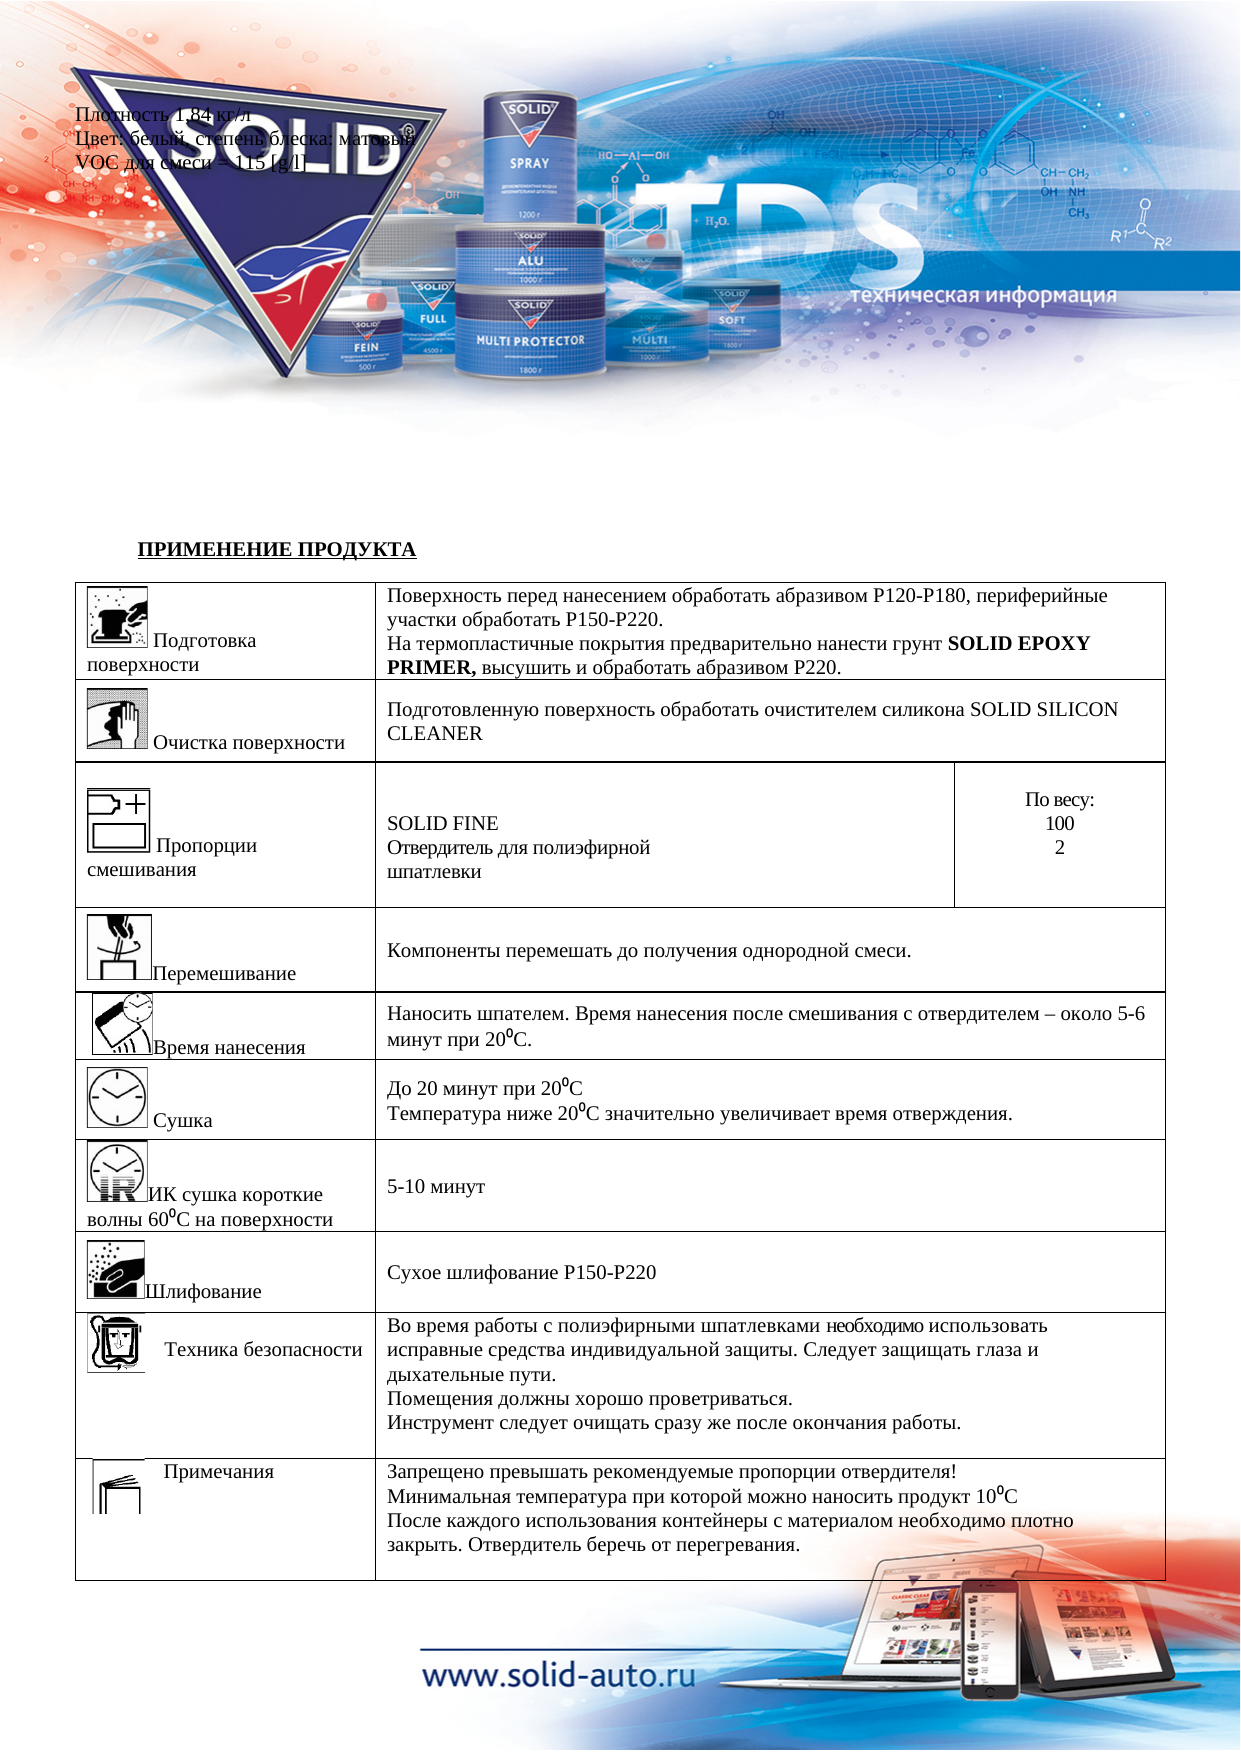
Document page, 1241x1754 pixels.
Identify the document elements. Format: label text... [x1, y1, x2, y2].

table_cell Техника безопасности [76, 1313, 375, 1458]
table_cell ИК сушка короткие волны 60⁰С на поверхности [76, 1140, 375, 1231]
text Плотность 1,84 кг/л [75, 102, 1165, 126]
table_cell Сухое шлифование Р150-Р220 [376, 1232, 1165, 1312]
table_cell Очистка поверхности [76, 680, 375, 761]
table_cell Наносить шпателем. Время нанесения после смешивания с отвердителем – около 5-6 минут при 20⁰С. [376, 993, 1165, 1059]
table_cell Время нанесения [76, 993, 375, 1059]
text Цвет: белый, степень блеска: матовый [75, 126, 1165, 150]
table_cell По весу: 100 2 [955, 763, 1165, 907]
table_cell Примечания [76, 1459, 375, 1580]
table_cell Запрещено превышать рекомендуемые пропорции отвердителя! Минимальная температура при которой можно наносить продукт 10⁰С После каждого использования контейнеры с материалом необходимо плотно закрыть. Отвердитель беречь от перегревания. [376, 1459, 1165, 1580]
text ПРИМЕНЕНИЕ ПРОДУКТА [75, 537, 1165, 561]
table_cell Пропорции смешивания [76, 763, 375, 907]
table_cell Шлифование [76, 1232, 375, 1312]
table_header Подготовка поверхности [76, 583, 375, 679]
table_cell Во время работы с полиэфирными шпатлевками необходимо использовать исправные средства индивидуальной защиты. Следует защищать глаза и дыхательные пути. Помещения должны хорошо проветриваться. Инструмент следует очищать сразу же после окончания работы. [376, 1313, 1165, 1458]
picture [0, 0, 1241, 1754]
table_cell Перемешивание [76, 908, 375, 991]
table_cell 5-10 минут [376, 1140, 1165, 1231]
table_cell До 20 минут при 20⁰С Температура ниже 20⁰С значительно увеличивает время отверждения. [376, 1060, 1165, 1139]
text VOC для смеси = 115 [g/l] [75, 150, 1165, 174]
table_header Поверхность перед нанесением обработать абразивом Р120-Р180, периферийные участки обработать Р150-Р220. На термопластичные покрытия предварительно нанести грунт SOLID EPOXY PRIMER, высушить и обработать абразивом Р220. [376, 583, 1165, 679]
table_cell Сушка [76, 1060, 375, 1139]
table_cell SOLID FINE Отвердитель для полиэфирной шпатлевки [376, 763, 954, 907]
table_cell Подготовленную поверхность обработать очистителем силикона SOLID SILICON CLEANER [376, 680, 1165, 761]
table_cell Компоненты перемешать до получения однородной смеси. [376, 908, 1165, 991]
